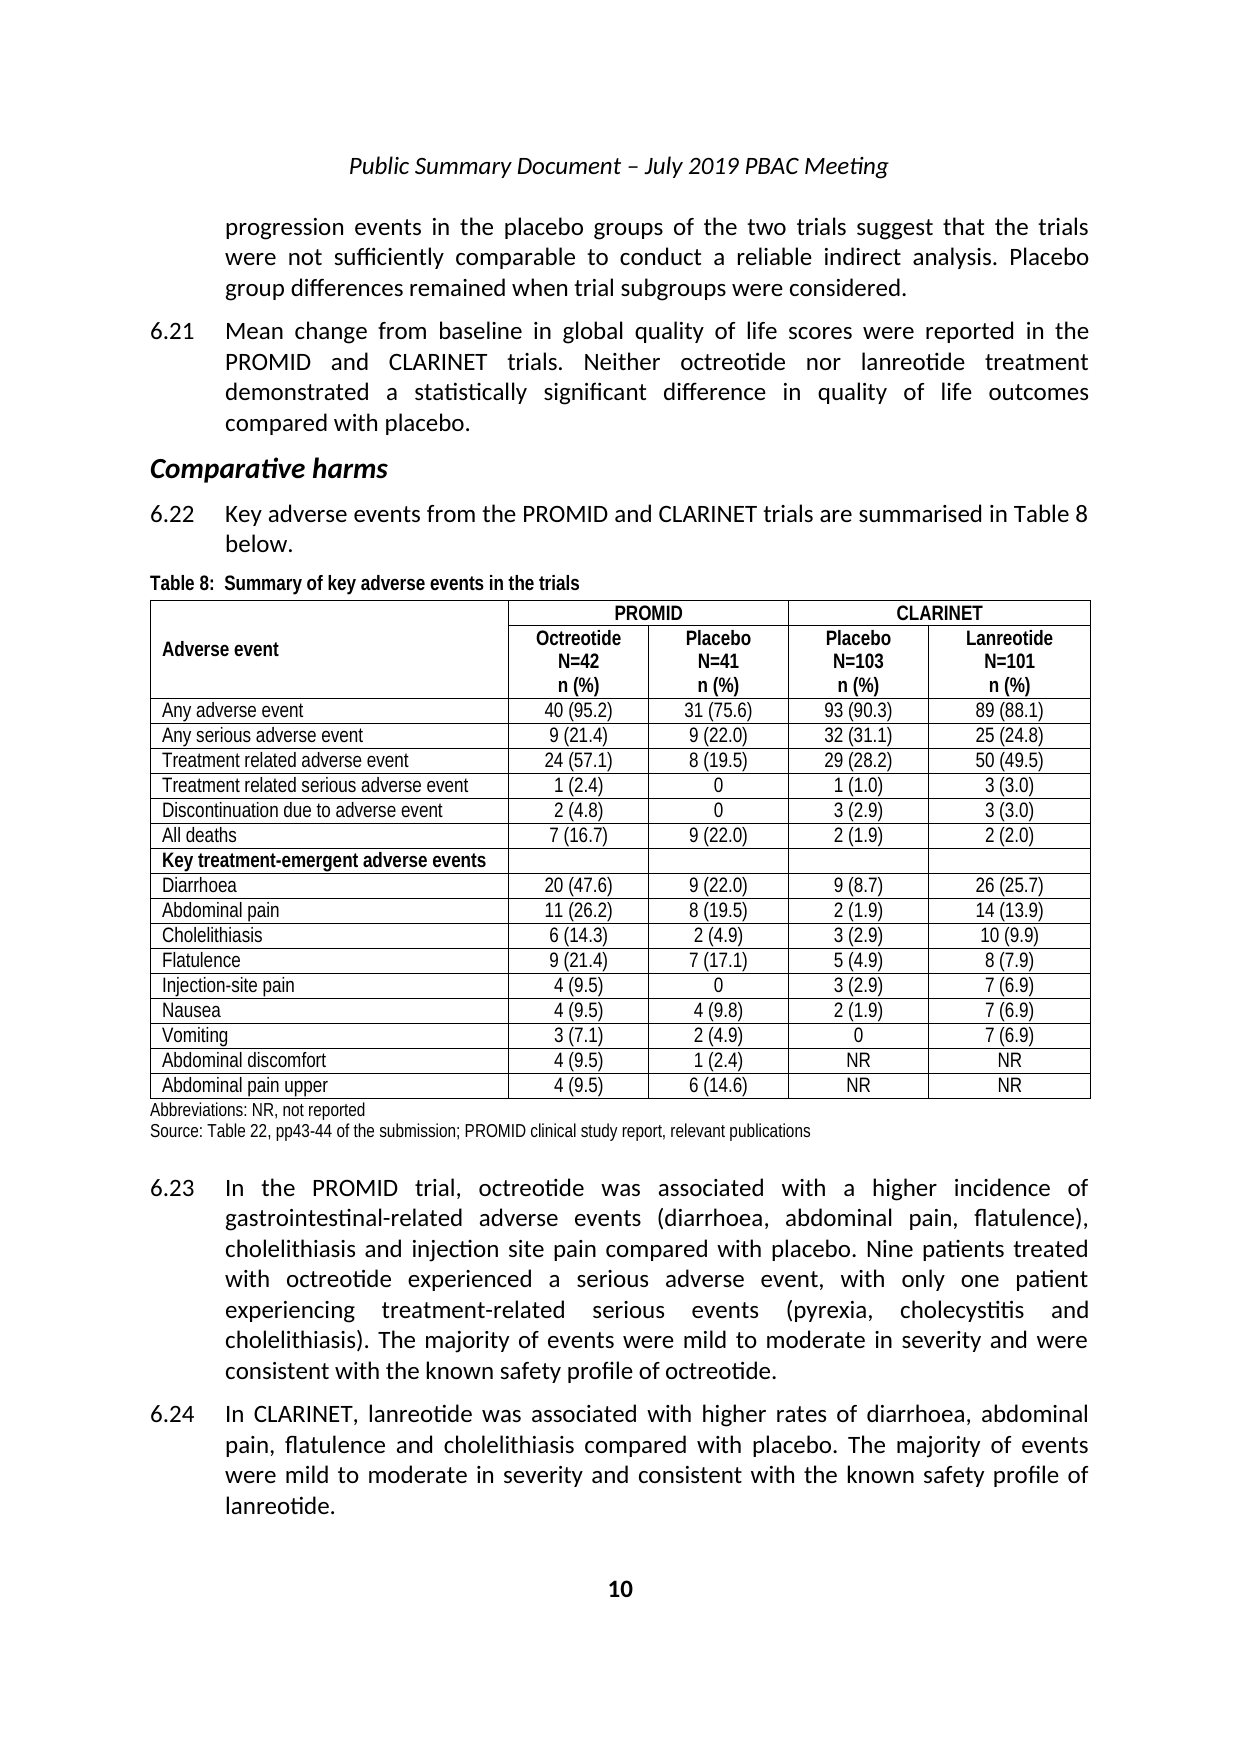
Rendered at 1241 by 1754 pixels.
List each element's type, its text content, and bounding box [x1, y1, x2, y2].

table_cell 3 (2.9) [789, 974, 928, 997]
table_cell 2 (1.9) [789, 899, 928, 922]
table_cell 4 (9.8) [649, 999, 788, 1022]
table_header PROMID [509, 601, 788, 624]
table_cell NR [929, 1074, 1090, 1097]
list Key adverse events from the PROMID and CLARINET trials are summarised in Table 8 below. [150, 498, 1090, 559]
table_cell 0 [789, 1024, 928, 1047]
table_cell 3 (3.0) [929, 774, 1090, 797]
table_cell 7 (17.1) [649, 949, 788, 972]
table_cell 89 (88.1) [929, 699, 1090, 722]
table_cell NR [789, 1074, 928, 1097]
table_cell 9 (22.0) [649, 724, 788, 747]
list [150, 211, 1090, 303]
table_cell Key treatment-emergent adverse events [151, 849, 508, 872]
table_cell 24 (57.1) [509, 749, 648, 772]
table_cell 9 (22.0) [649, 874, 788, 897]
table_cell 20 (47.6) [509, 874, 648, 897]
list In the PROMID trial, octreotide was associated with a higher incidence of gastrointestinal-related adverse events (diarrhoea, abdominal pain, flatulence), cholelithiasis and injection site pain compared with placebo. Nine patients treated with octreotide experienced a serious adverse event, with only one patient experiencing treatment-related serious events (pyrexia, cholecystitis and cholelithiasis). The majority of events were mild to moderate in severity and were consistent with the known safety profile of octreotide. [150, 1172, 1090, 1386]
list Mean change from baseline in global quality of life scores were reported in the PROMID and CLARINET trials. Neither octreotide nor lanreotide treatment demonstrated a statistically significant difference in quality of life outcomes compared with placebo. [150, 315, 1090, 437]
table_header CLARINET [789, 601, 1090, 624]
table_cell 9 (21.4) [509, 949, 648, 972]
table_cell 4 (9.5) [509, 974, 648, 997]
table_cell Diarrhoea [151, 874, 508, 897]
table_cell Vomiting [151, 1024, 508, 1047]
table_cell Octreotide N=42 n (%) [509, 626, 648, 697]
table_cell Placebo N=41 n (%) [649, 626, 788, 697]
table_cell All deaths [151, 824, 508, 847]
table_cell Flatulence [151, 949, 508, 972]
text Abbreviations: NR, not reported [150, 1099, 1090, 1120]
table_cell 6 (14.3) [509, 924, 648, 947]
text Source: Table 22, pp43-44 of the submission; PROMID clinical study report, relevant publications [150, 1120, 1090, 1142]
table_cell Any adverse event [151, 699, 508, 722]
table_cell NR [929, 1049, 1090, 1072]
table_cell [929, 849, 1090, 872]
table_cell Treatment related serious adverse event [151, 774, 508, 797]
table_cell 6 (14.6) [649, 1074, 788, 1097]
table_cell 0 [649, 974, 788, 997]
table_cell Lanreotide N=101 n (%) [929, 626, 1090, 697]
table_cell 14 (13.9) [929, 899, 1090, 922]
table_cell 3 (2.9) [789, 799, 928, 822]
table_cell Abdominal pain upper [151, 1074, 508, 1097]
table_cell 7 (16.7) [509, 824, 648, 847]
table_cell 9 (22.0) [649, 824, 788, 847]
table_cell 4 (9.5) [509, 1074, 648, 1097]
text Table 8: Summary of key adverse events in the trials [150, 571, 1090, 595]
table_cell 31 (75.6) [649, 699, 788, 722]
table_cell 7 (6.9) [929, 974, 1090, 997]
table_cell 2 (1.9) [789, 824, 928, 847]
table_cell NR [789, 1049, 928, 1072]
table_cell Any serious adverse event [151, 724, 508, 747]
table_cell 29 (28.2) [789, 749, 928, 772]
table_cell 1 (1.0) [789, 774, 928, 797]
table_cell 2 (4.8) [509, 799, 648, 822]
table_cell 3 (7.1) [509, 1024, 648, 1047]
table_cell 26 (25.7) [929, 874, 1090, 897]
table_cell Cholelithiasis [151, 924, 508, 947]
table_cell 8 (19.5) [649, 749, 788, 772]
table_cell Injection-site pain [151, 974, 508, 997]
table_cell 11 (26.2) [509, 899, 648, 922]
table_cell 0 [649, 799, 788, 822]
table_cell 0 [649, 774, 788, 797]
table_cell 2 (2.0) [929, 824, 1090, 847]
table_cell 5 (4.9) [789, 949, 928, 972]
table_cell 7 (6.9) [929, 999, 1090, 1022]
table_cell Discontinuation due to adverse event [151, 799, 508, 822]
table_cell 10 (9.9) [929, 924, 1090, 947]
table_cell 2 (4.9) [649, 1024, 788, 1047]
table_cell 40 (95.2) [509, 699, 648, 722]
table_cell 93 (90.3) [789, 699, 928, 722]
table_cell 9 (8.7) [789, 874, 928, 897]
list In CLARINET, lanreotide was associated with higher rates of diarrhoea, abdominal pain, flatulence and cholelithiasis compared with placebo. The majority of events were mild to moderate in severity and consistent with the known safety profile of lanreotide. [150, 1398, 1090, 1520]
table_cell 4 (9.5) [509, 999, 648, 1022]
table_cell 50 (49.5) [929, 749, 1090, 772]
table_cell 3 (3.0) [929, 799, 1090, 822]
table_cell 7 (6.9) [929, 1024, 1090, 1047]
table_cell [789, 849, 928, 872]
table_header Adverse event [151, 601, 508, 697]
table_cell Abdominal discomfort [151, 1049, 508, 1072]
table_cell Abdominal pain [151, 899, 508, 922]
table_cell [509, 849, 648, 872]
table_cell 2 (1.9) [789, 999, 928, 1022]
table_cell 1 (2.4) [509, 774, 648, 797]
table_cell Treatment related adverse event [151, 749, 508, 772]
table_cell 9 (21.4) [509, 724, 648, 747]
table_cell Nausea [151, 999, 508, 1022]
table_cell 25 (24.8) [929, 724, 1090, 747]
table_cell Placebo N=103 n (%) [789, 626, 928, 697]
table_cell 8 (7.9) [929, 949, 1090, 972]
table_cell 8 (19.5) [649, 899, 788, 922]
table_cell [649, 849, 788, 872]
table_cell 4 (9.5) [509, 1049, 648, 1072]
subtitle Comparative harms [150, 450, 1090, 485]
table_cell 3 (2.9) [789, 924, 928, 947]
table_cell 1 (2.4) [649, 1049, 788, 1072]
table_cell 2 (4.9) [649, 924, 788, 947]
table_cell 32 (31.1) [789, 724, 928, 747]
